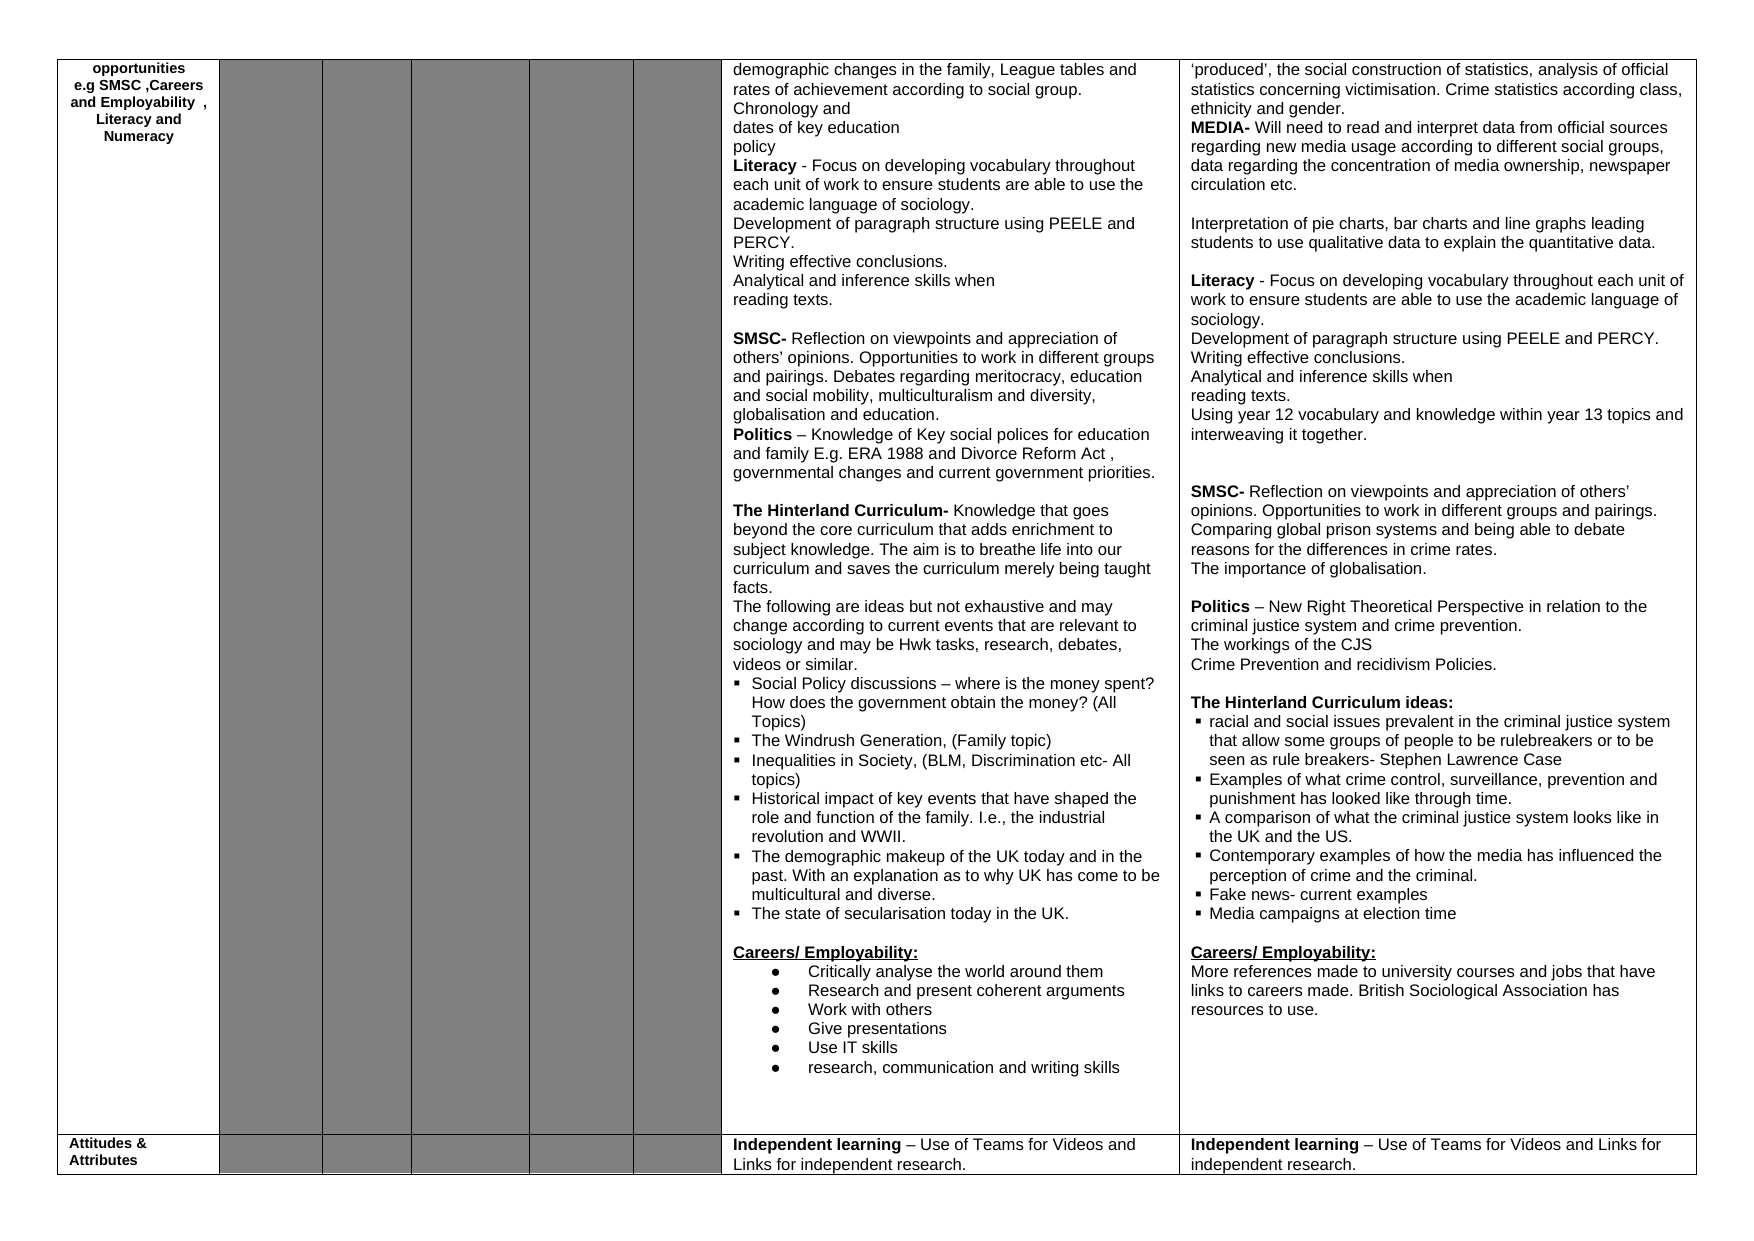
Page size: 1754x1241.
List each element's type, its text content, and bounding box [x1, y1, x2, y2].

table_cell [530, 60, 633, 1134]
table_cell [323, 1135, 411, 1173]
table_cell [58, 60, 219, 1134]
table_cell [58, 1135, 219, 1173]
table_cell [722, 1135, 1179, 1173]
table_cell [634, 60, 721, 1134]
table_cell [530, 1135, 633, 1173]
table_cell [412, 1135, 529, 1173]
table_cell [323, 60, 411, 1134]
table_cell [1180, 1135, 1696, 1173]
table_cell [220, 60, 322, 1134]
table_cell [220, 1135, 322, 1173]
table_cell [634, 1135, 721, 1173]
table_cell [412, 60, 529, 1134]
